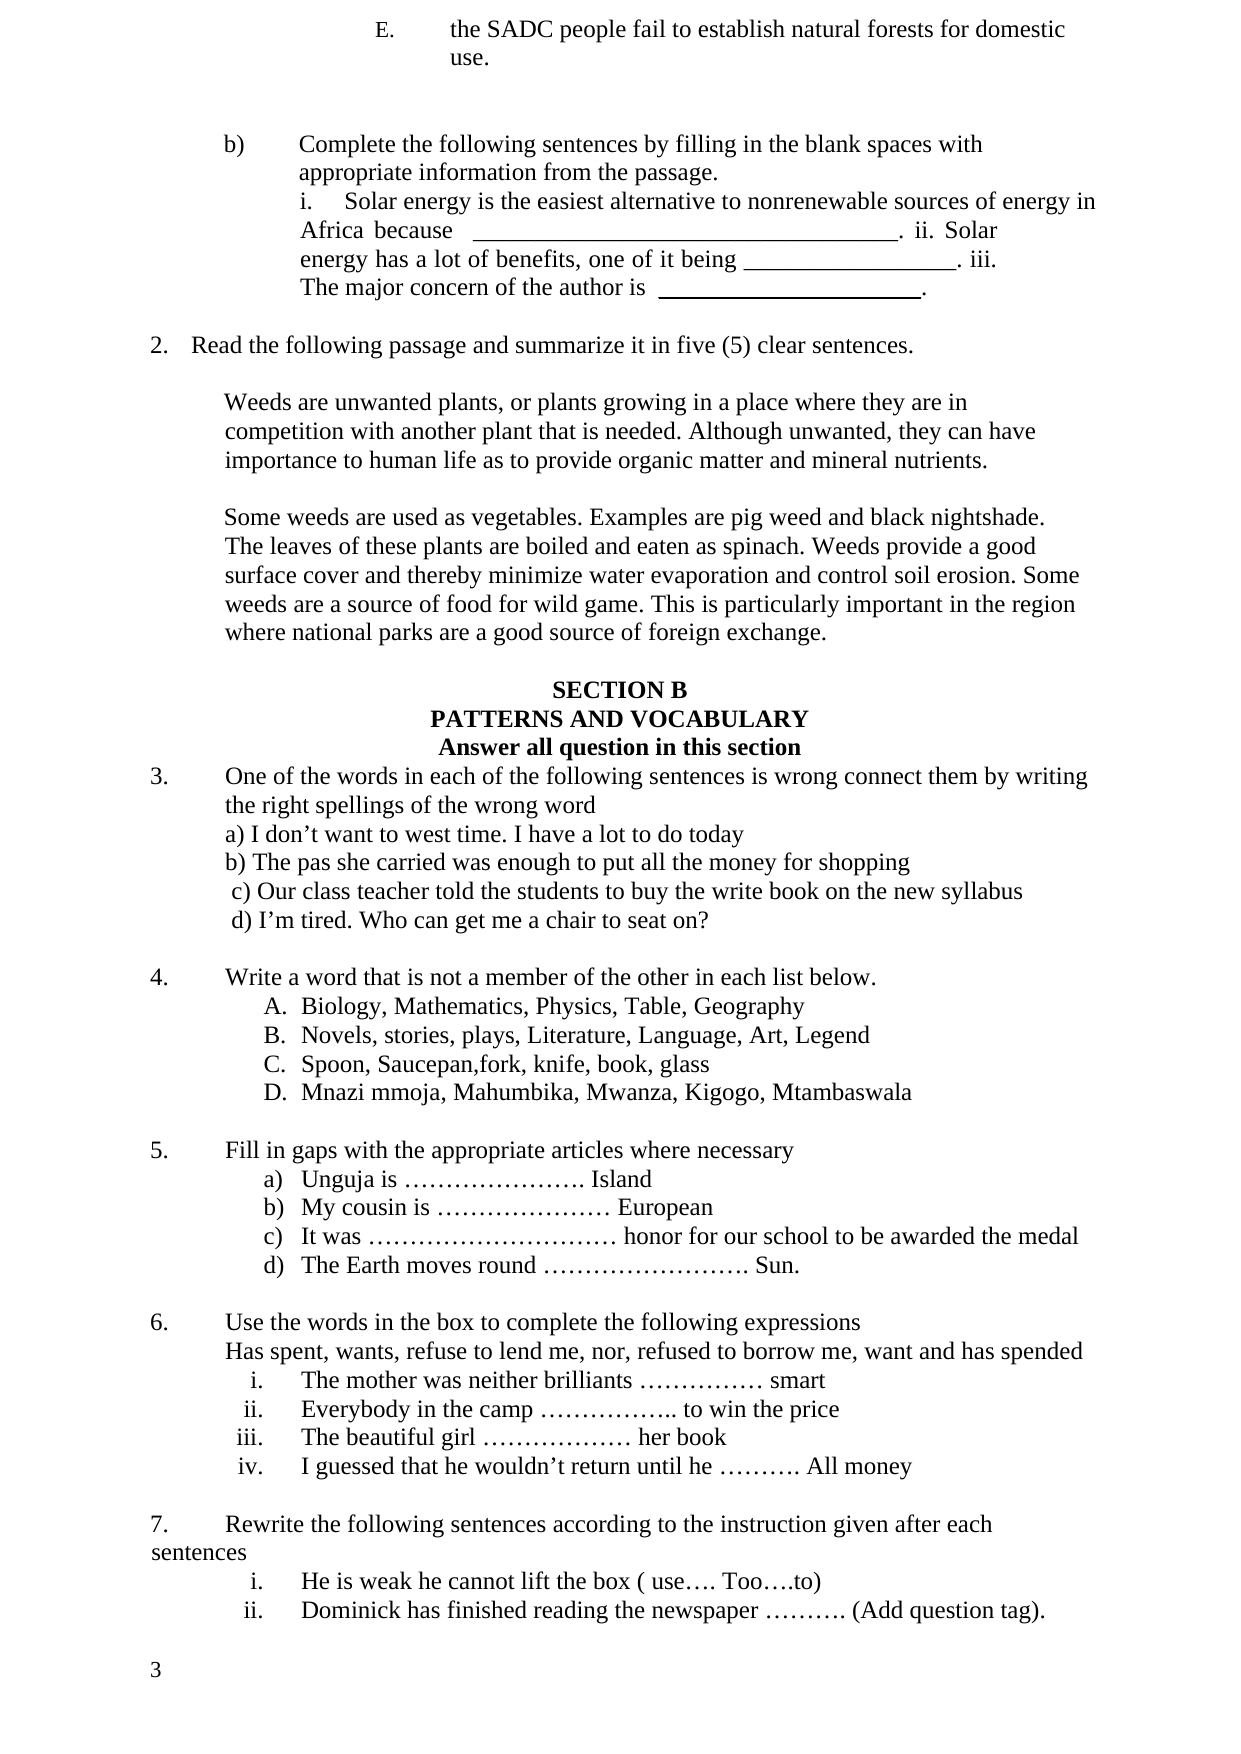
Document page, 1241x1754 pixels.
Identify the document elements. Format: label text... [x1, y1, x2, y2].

list Mnazi mmoja, Mahumbika, Mwanza, Kigogo, Mtambaswala [263, 1077, 1089, 1106]
list Biology, Mathematics, Physics, Table, Geography [263, 991, 1089, 1020]
list The mother was neither brilliants …………… smart [263, 1365, 1089, 1394]
list My cousin is ………………… European [263, 1192, 1089, 1221]
list The beautiful girl ……………… her book [263, 1422, 1089, 1451]
list Unguja is …………………. Island [263, 1164, 1089, 1192]
list the SADC people fail to establish natural forests for domestic use. [375, 14, 1089, 71]
text i. Solar energy is the easiest alternative to non­renewable sources of energy in [150, 186, 1089, 215]
text 4. Write a word that is not a member of the other in each list below. [150, 962, 1089, 991]
text Has spent, wants, refuse to lend me, nor, refused to borrow me, want and has spended [150, 1336, 1089, 1365]
list Spoon, Saucepan,fork, knife, book, glass [263, 1049, 1089, 1077]
list It was ………………………… honor for our school to be awarded the medal [263, 1221, 1089, 1250]
list Everybody in the camp …………….. to win the price [263, 1394, 1089, 1422]
text d) I’m tired. Who can get me a chair to seat on? [150, 905, 1089, 934]
text c) Our class teacher told the students to buy the write book on the new syllabus [150, 876, 1089, 905]
text PATTERNS AND VOCABULARY [150, 704, 1089, 732]
list Novels, stories, plays, Literature, Language, Art, Legend [263, 1020, 1089, 1049]
text a) I don’t want to west time. I have a lot to do today [225, 819, 1089, 847]
text 6. Use the words in the box to complete the following expressions [150, 1307, 1089, 1336]
text b) The pas she carried was enough to put all the money for shopping [150, 847, 1089, 876]
text 2. Read the following passage and summarize it in five (5) clear sentences. [150, 330, 1089, 359]
text 7. Rewrite the following sentences according to the instruction given after each sentences [150, 1509, 1089, 1566]
text Some weeds are used as vegetables. Examples are pig weed and black nightshade. The leaves of these plants are boiled and eaten as spinach. Weeds provide a good surface cover and thereby minimize water evaporation and control soil erosion. Some weeds are a source of food for wild game. This is particularly important in the region where national parks are a good source of foreign exchange. [223, 502, 1089, 646]
text Answer all question in this section [150, 732, 1089, 761]
list He is weak he cannot lift the box ( use…. Too….to) [263, 1566, 1089, 1595]
text SECTION B [150, 675, 1089, 704]
text Weeds are unwanted plants, or plants growing in a place where they are in competition with another plant that is needed. Although unwanted, they can have importance to human life as to provide organic matter and mineral nutrients. [223, 387, 1089, 474]
list I guessed that he wouldn’t return until he ………. All money [263, 1451, 1089, 1480]
list The Earth moves round ……………………. Sun. [263, 1250, 1089, 1279]
text Africa because __________________________________. ii. Solar energy has a lot of benefits, one of it being _________________. iii. The major concern of the author is ​_____________________​. [300, 215, 998, 301]
text 3. One of the words in each of the following sentences is wrong connect them by writing the right spellings of the wrong word [150, 761, 1089, 819]
list Dominick has finished reading the newspaper ………. (Add question tag). [263, 1595, 1089, 1624]
text b) Complete the following sentences by filling in the blank spaces with appropriate information from the passage. [223, 129, 1089, 186]
text 5. Fill in gaps with the appropriate articles where necessary [150, 1135, 1089, 1164]
